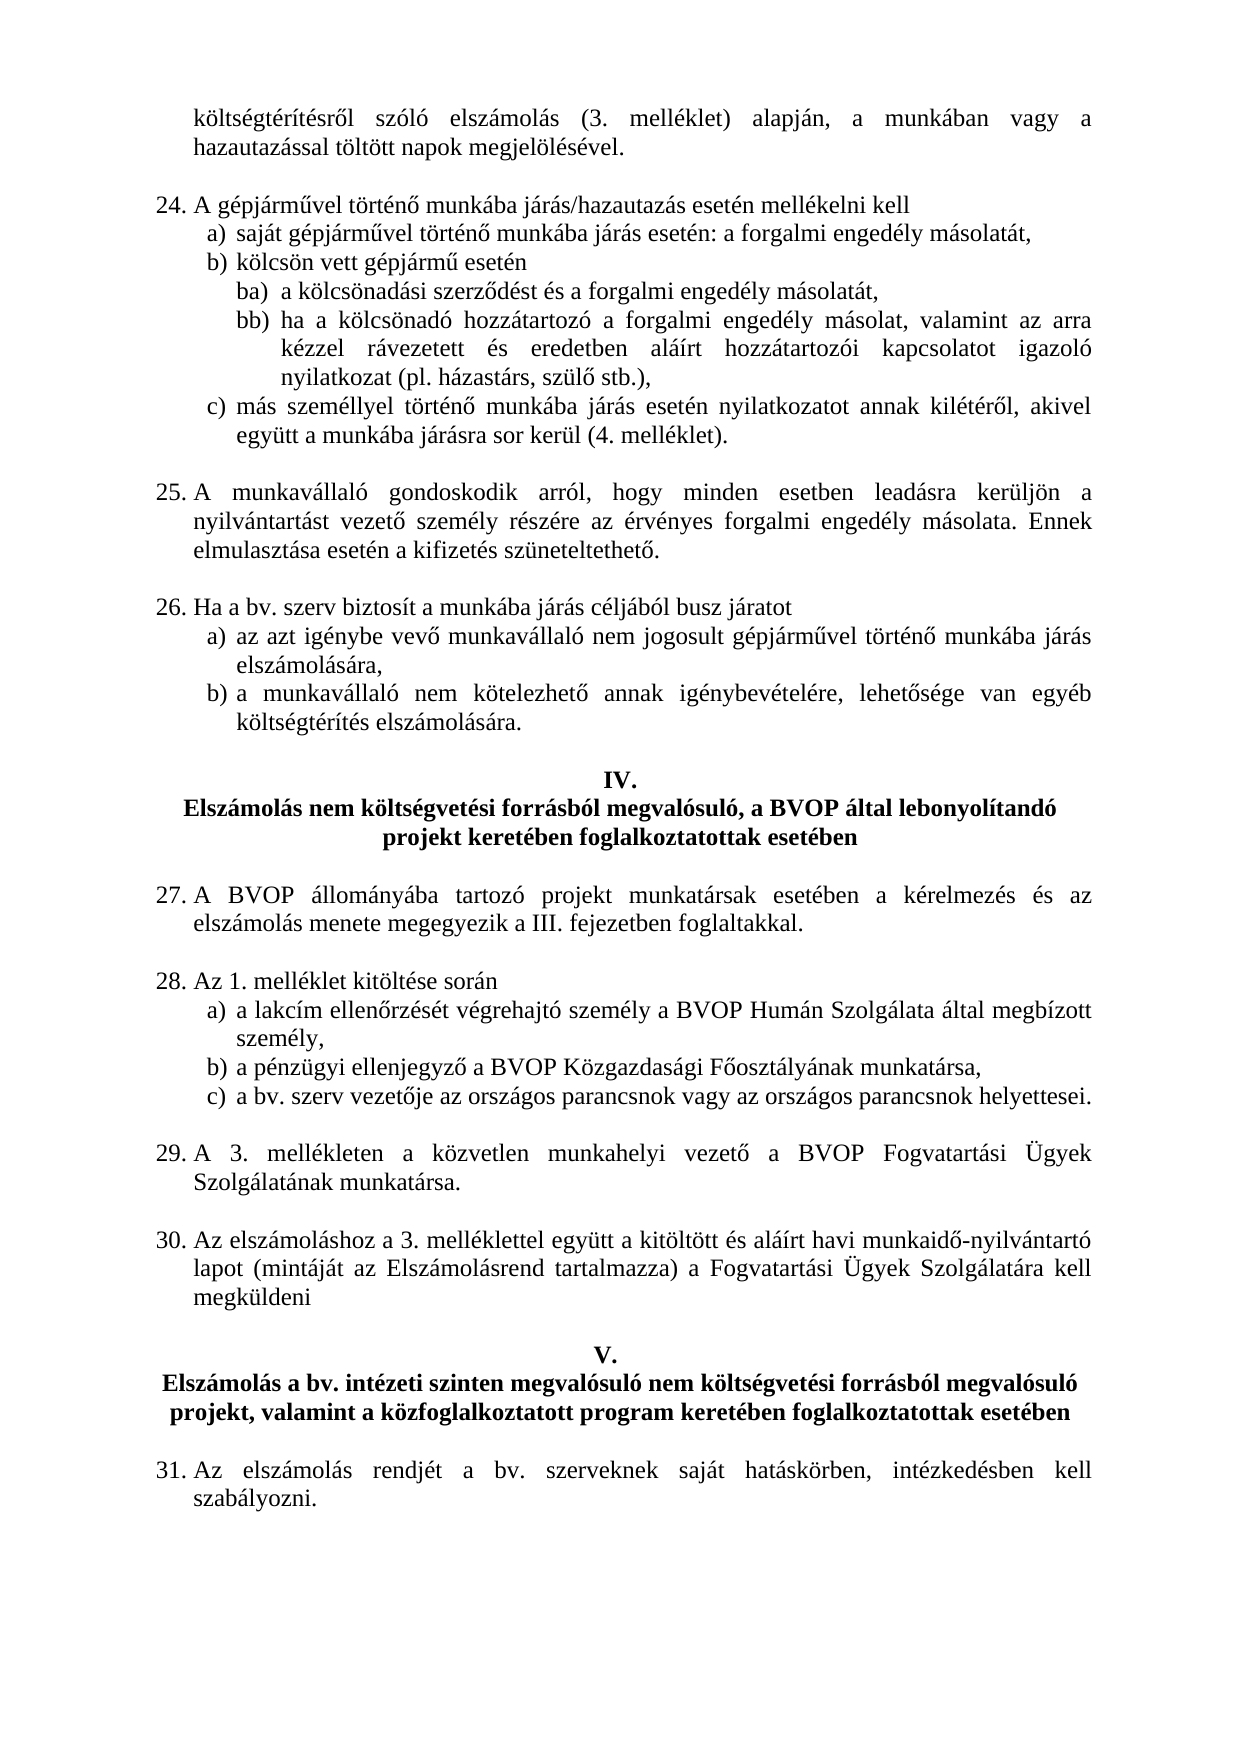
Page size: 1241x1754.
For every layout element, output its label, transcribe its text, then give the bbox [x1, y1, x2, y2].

list Ha a bv. szerv biztosít a munkába járás céljából busz járatot [156, 592, 1093, 621]
list az azt igénybe vevő munkavállaló nem jogosult gépjárművel történő munkába járás elszámolására, [207, 621, 1093, 678]
list A BVOP állományába tartozó projekt munkatársak esetében a kérelmezés és az elszámolás menete megegyezik a III. fejezetben foglaltakkal. [156, 880, 1093, 937]
list A munkavállaló gondoskodik arról, hogy minden esetben leadásra kerüljön a nyilvántartást vezető személy részére az érvényes forgalmi engedély másolata. Ennek elmulasztása esetén a kifizetés szüneteltethető. [156, 477, 1093, 563]
list saját gépjárművel történő munkába járás esetén: a forgalmi engedély másolatát, [207, 218, 1093, 247]
list a pénzügyi ellenjegyző a BVOP Közgazdasági Főosztályának munkatársa, [207, 1052, 1093, 1081]
text IV. Elszámolás nem költségvetési forrásból megvalósuló, a BVOP által lebonyolítandó projekt keretében foglalkoztatottak esetében [148, 765, 1093, 851]
text Elszámolás a bv. intézeti szinten megvalósuló nem költségvetési forrásból megvalósuló projekt, valamint a közfoglalkoztatott program keretében foglalkoztatottak esetében [148, 1368, 1093, 1426]
list a bv. szerv vezetője az országos parancsnok vagy az országos parancsnok helyettesei. [207, 1081, 1093, 1110]
list A gépjárművel történő munkába járás/hazautazás esetén mellékelni kell [156, 190, 1093, 218]
list a munkavállaló nem kötelezhető annak igénybevételére, lehetősége van egyéb költségtérítés elszámolására. [207, 678, 1093, 736]
list a kölcsönadási szerződést és a forgalmi engedély másolatát, [236, 276, 1093, 305]
list ha a kölcsönadó hozzátartozó a forgalmi engedély másolat, valamint az arra kézzel rávezetett és eredetben aláírt hozzátartozói kapcsolatot igazoló nyilatkozat (pl. házastárs, szülő stb.), [236, 305, 1093, 391]
list a lakcím ellenőrzését végrehajtó személy a BVOP Humán Szolgálata által megbízott személy, [207, 995, 1093, 1052]
list Az elszámoláshoz a 3. melléklettel együtt a kitöltött és aláírt havi munkaidő-nyilvántartó lapot (mintáját az Elszámolásrend tartalmazza) a Fogvatartási Ügyek Szolgálatára kell megküldeni [156, 1225, 1093, 1311]
list más személlyel történő munkába járás esetén nyilatkozatot annak kilétéről, akivel együtt a munkába járásra sor kerül (4. melléklet). [207, 391, 1093, 448]
text V. [118, 1340, 1093, 1368]
list Az 1. melléklet kitöltése során [156, 966, 1093, 995]
list kölcsön vett gépjármű esetén [207, 247, 1093, 276]
list Az elszámolás rendjét a bv. szerveknek saját hatáskörben, intézkedésben kell szabályozni. [156, 1455, 1093, 1512]
list A 3. mellékleten a közvetlen munkahelyi vezető a BVOP Fogvatartási Ügyek Szolgálatának munkatársa. [156, 1138, 1093, 1196]
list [156, 103, 1093, 161]
